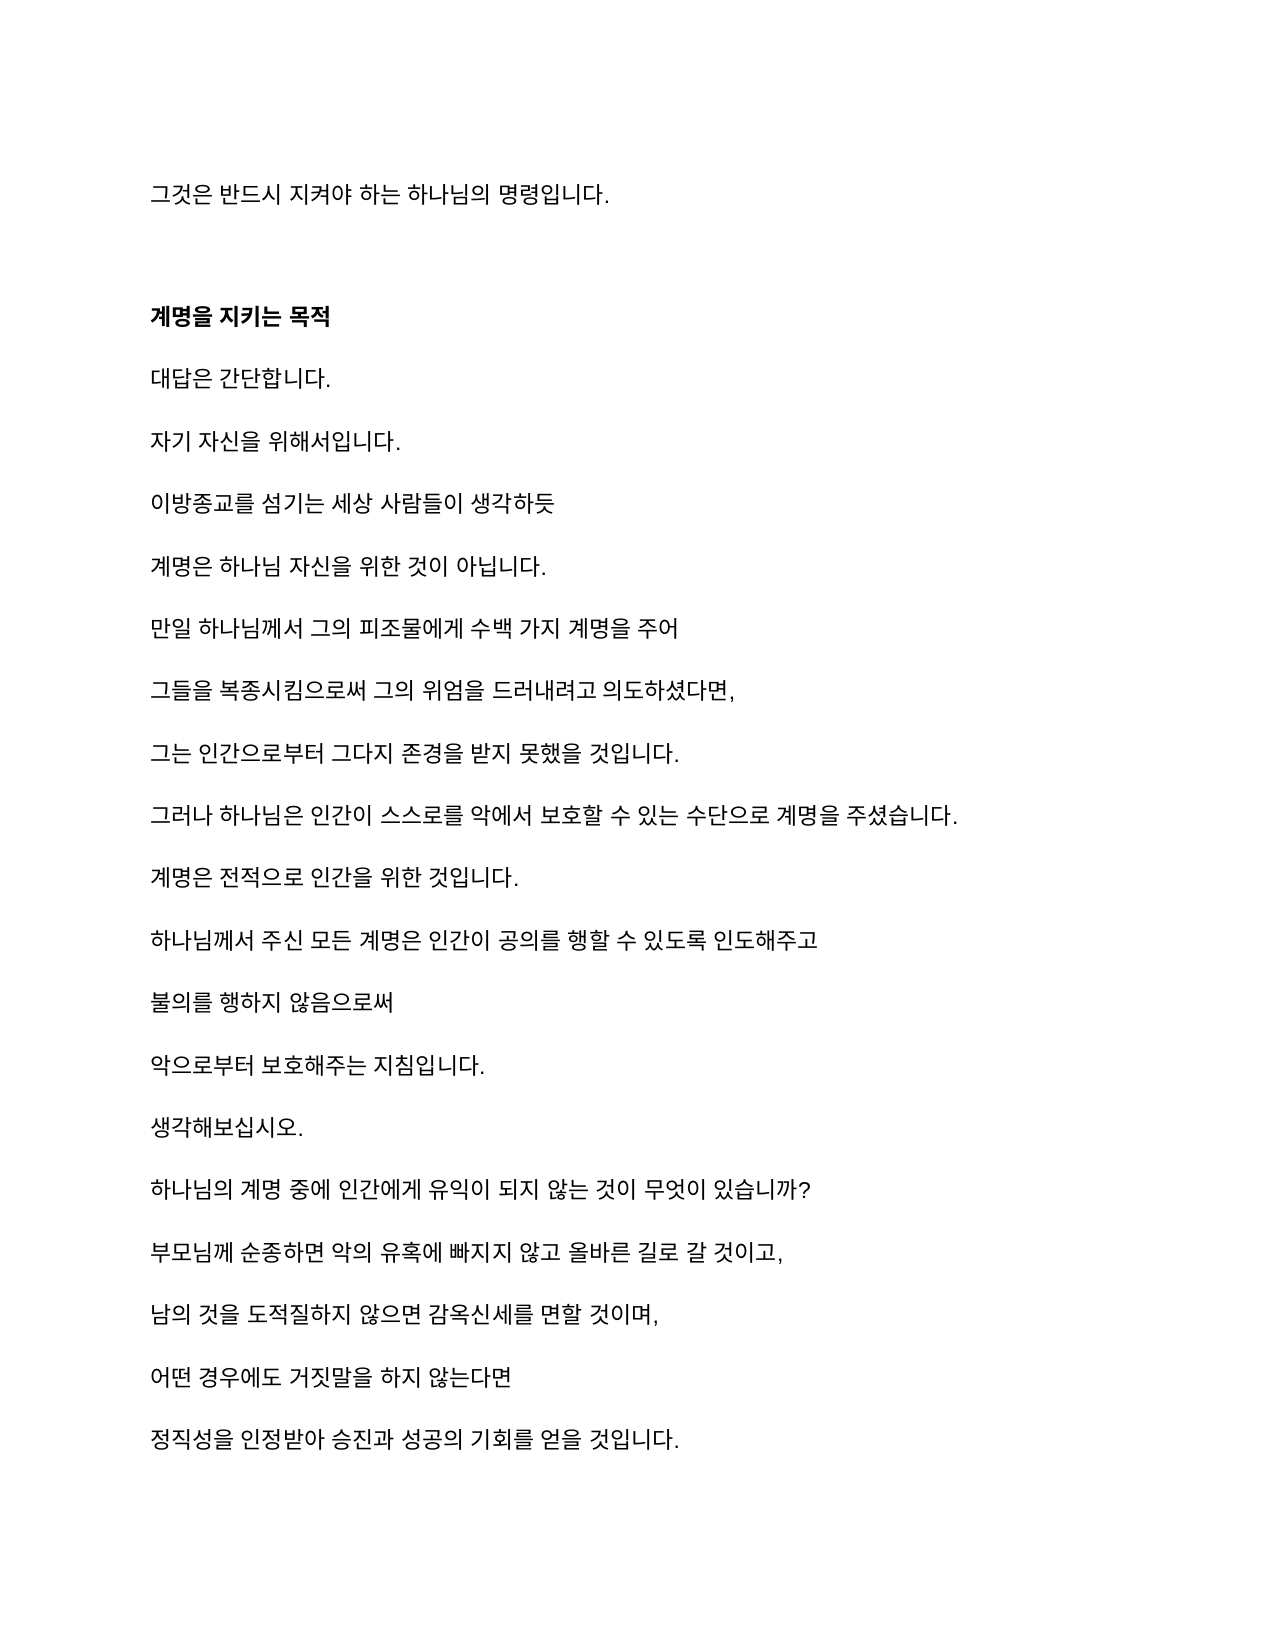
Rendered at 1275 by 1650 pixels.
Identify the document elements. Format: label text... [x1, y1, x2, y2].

text 그러나 하나님은 인간이 스스로를 악에서 보호할 수 있는 수단으로 계명을 주셨습니다. [150, 798, 1125, 831]
text 계명을 지키는 목적 [150, 299, 1125, 332]
text 부모님께 순종하면 악의 유혹에 빠지지 않고 올바른 길로 갈 것이고, [150, 1235, 1125, 1268]
text 악으로부터 보호해주는 지침입니다. [150, 1047, 1125, 1081]
text 남의 것을 도적질하지 않으면 감옥신세를 면할 것이며, [150, 1297, 1125, 1330]
text 만일 하나님께서 그의 피조물에게 수백 가지 계명을 주어 [150, 611, 1125, 644]
text 정직성을 인정받아 승진과 성공의 기회를 얻을 것입니다. [150, 1422, 1125, 1455]
text 계명은 하나님 자신을 위한 것이 아닙니다. [150, 548, 1125, 582]
text 자기 자신을 위해서입니다. [150, 423, 1125, 457]
text 하나님의 계명 중에 인간에게 유익이 되지 않는 것이 무엇이 있습니까? [150, 1172, 1125, 1206]
text 계명은 전적으로 인간을 위한 것입니다. [150, 860, 1125, 893]
text 생각해보십시오. [150, 1110, 1125, 1143]
text 그들을 복종시킴으로써 그의 위엄을 드러내려고 의도하셨다면, [150, 673, 1125, 706]
text 대답은 간단합니다. [150, 361, 1125, 394]
text 불의를 행하지 않음으로써 [150, 985, 1125, 1018]
text 이방종교를 섬기는 세상 사람들이 생각하듯 [150, 486, 1125, 519]
text 그는 인간으로부터 그다지 존경을 받지 못했을 것입니다. [150, 736, 1125, 769]
text 하나님께서 주신 모든 계명은 인간이 공의를 행할 수 있도록 인도해주고 [150, 923, 1125, 956]
text 그것은 반드시 지켜야 하는 하나님의 명령입니다. [150, 177, 1125, 210]
text 어떤 경우에도 거짓말을 하지 않는다면 [150, 1359, 1125, 1393]
